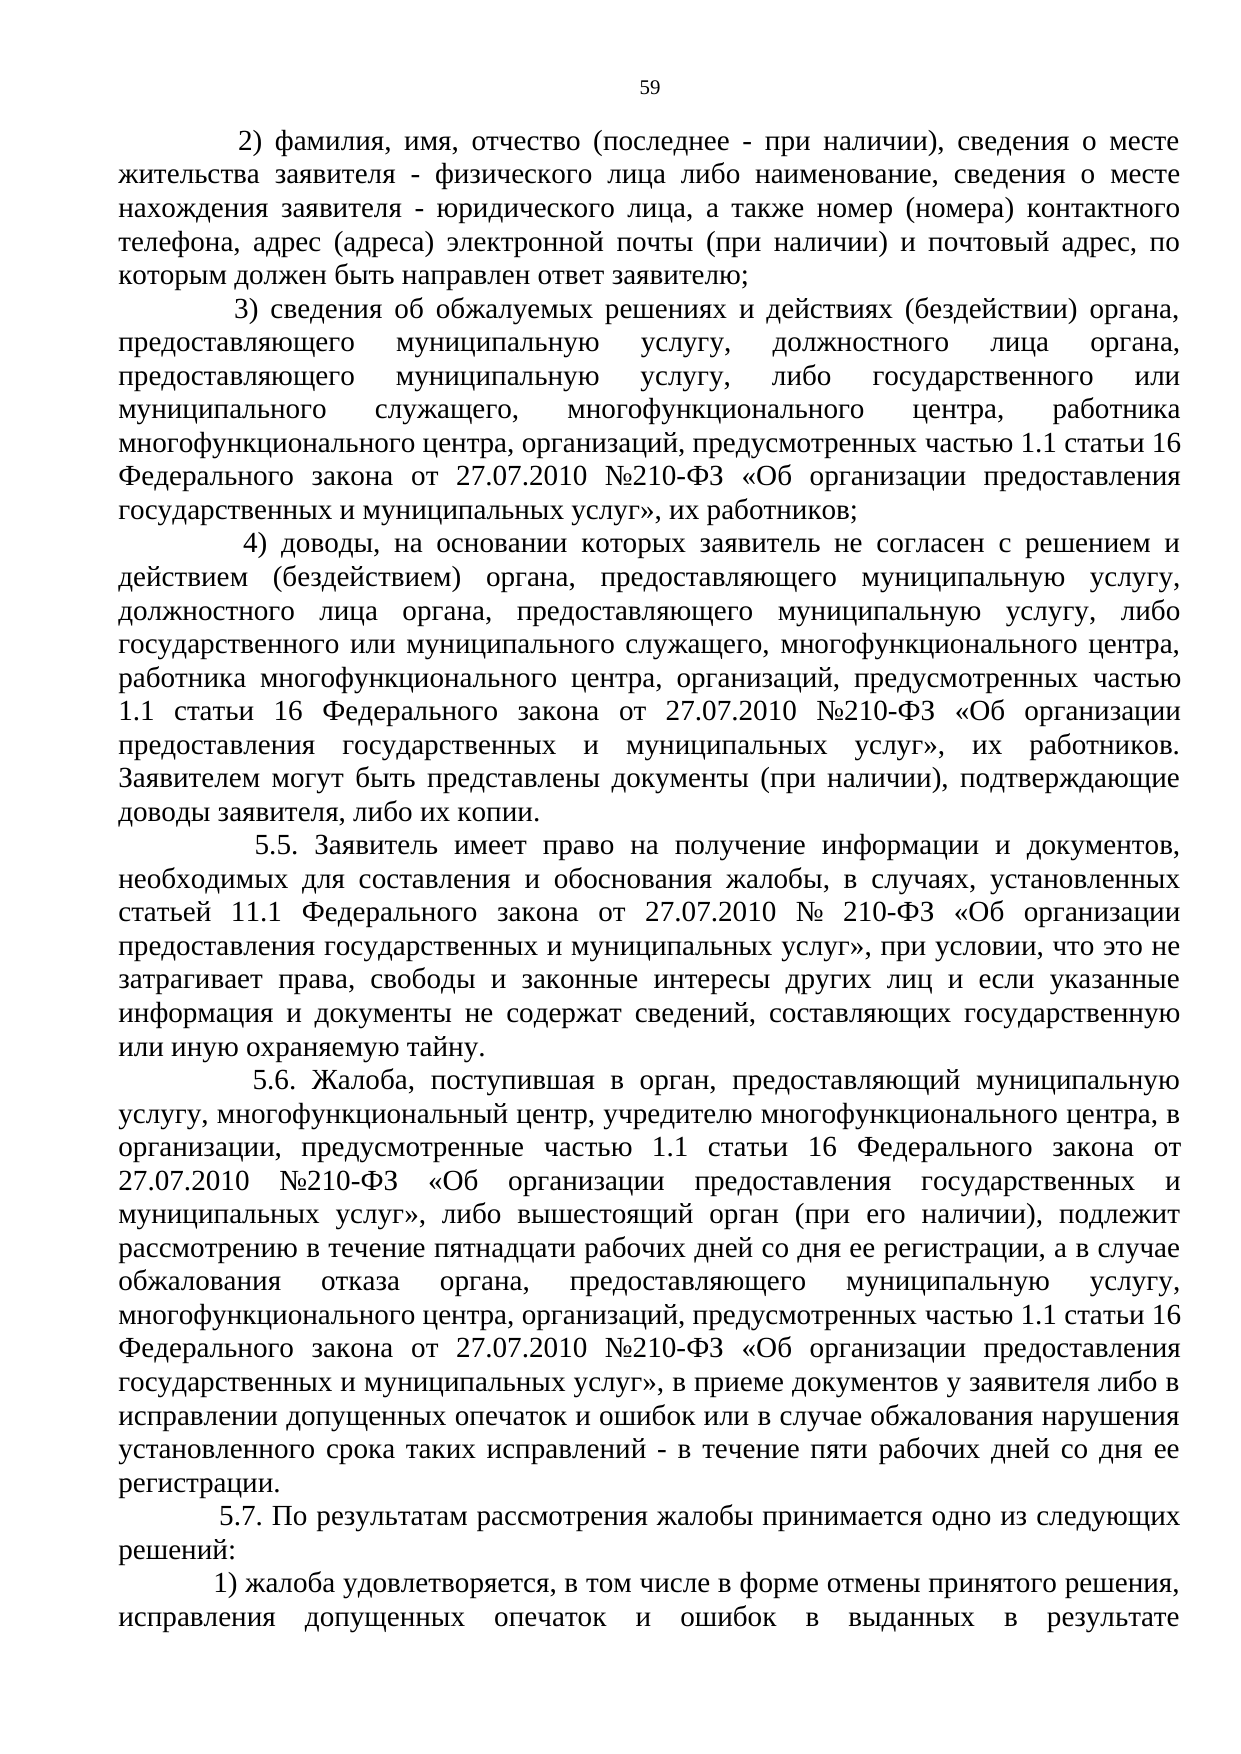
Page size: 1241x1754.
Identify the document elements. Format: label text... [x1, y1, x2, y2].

text 2) фамилия, имя, отчество (последнее - при наличии), сведения о месте жительства заявителя - физического лица либо наименование, сведения о месте нахождения заявителя - юридического лица, а также номер (номера) контактного телефона, адрес (адреса) электронной почты (при наличии) и почтовый адрес, по которым должен быть направлен ответ заявителю; [118, 123, 1181, 291]
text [118, 1565, 1181, 1632]
text 3) сведения об обжалуемых решениях и действиях (бездействии) органа, предоставляющего муниципальную услугу, должностного лица органа, предоставляющего муниципальную услугу, либо государственного или муниципального служащего, многофункционального центра, работника многофункционального центра, организаций, предусмотренных частью 1.1 статьи 16 Федерального закона от 27.07.2010 №210-ФЗ «Об организации предоставления государственных и муниципальных услуг», их работников; [118, 291, 1181, 526]
text 5.6. Жалоба, поступившая в орган, предоставляющий муниципальную услугу, многофункциональный центр, учредителю многофункционального центра, в организации, предусмотренные частью 1.1 статьи 16 Федерального закона от 27.07.2010 №210-ФЗ «Об организации предоставления государственных и муниципальных услуг», либо вышестоящий орган (при его наличии), подлежит рассмотрению в течение пятнадцати рабочих дней со дня ее регистрации, а в случае обжалования отказа органа, предоставляющего муниципальную услугу, многофункционального центра, организаций, предусмотренных частью 1.1 статьи 16 Федерального закона от 27.07.2010 №210-ФЗ «Об организации предоставления государственных и муниципальных услуг», в приеме документов у заявителя либо в исправлении допущенных опечаток и ошибок или в случае обжалования нарушения установленного срока таких исправлений - в течение пяти рабочих дней со дня ее регистрации. [118, 1062, 1181, 1498]
text 5.5. Заявитель имеет право на получение информации и документов, необходимых для составления и обоснования жалобы, в случаях, установленных статьей 11.1 Федерального закона от 27.07.2010 № 210-ФЗ «Об организации предоставления государственных и муниципальных услуг», при условии, что это не затрагивает права, свободы и законные интересы других лиц и если указанные информация и документы не содержат сведений, составляющих государственную или иную охраняемую тайну. [118, 827, 1181, 1062]
text 5.7. По результатам рассмотрения жалобы принимается одно из следующих решений: [118, 1498, 1181, 1565]
text 4) доводы, на основании которых заявитель не согласен с решением и действием (бездействием) органа, предоставляющего муниципальную услугу, должностного лица органа, предоставляющего муниципальную услугу, либо государственного или муниципального служащего, многофункционального центра, работника многофункционального центра, организаций, предусмотренных частью 1.1 статьи 16 Федерального закона от 27.07.2010 №210-ФЗ «Об организации предоставления государственных и муниципальных услуг», их работников. Заявителем могут быть представлены документы (при наличии), подтверждающие доводы заявителя, либо их копии. [118, 526, 1181, 827]
